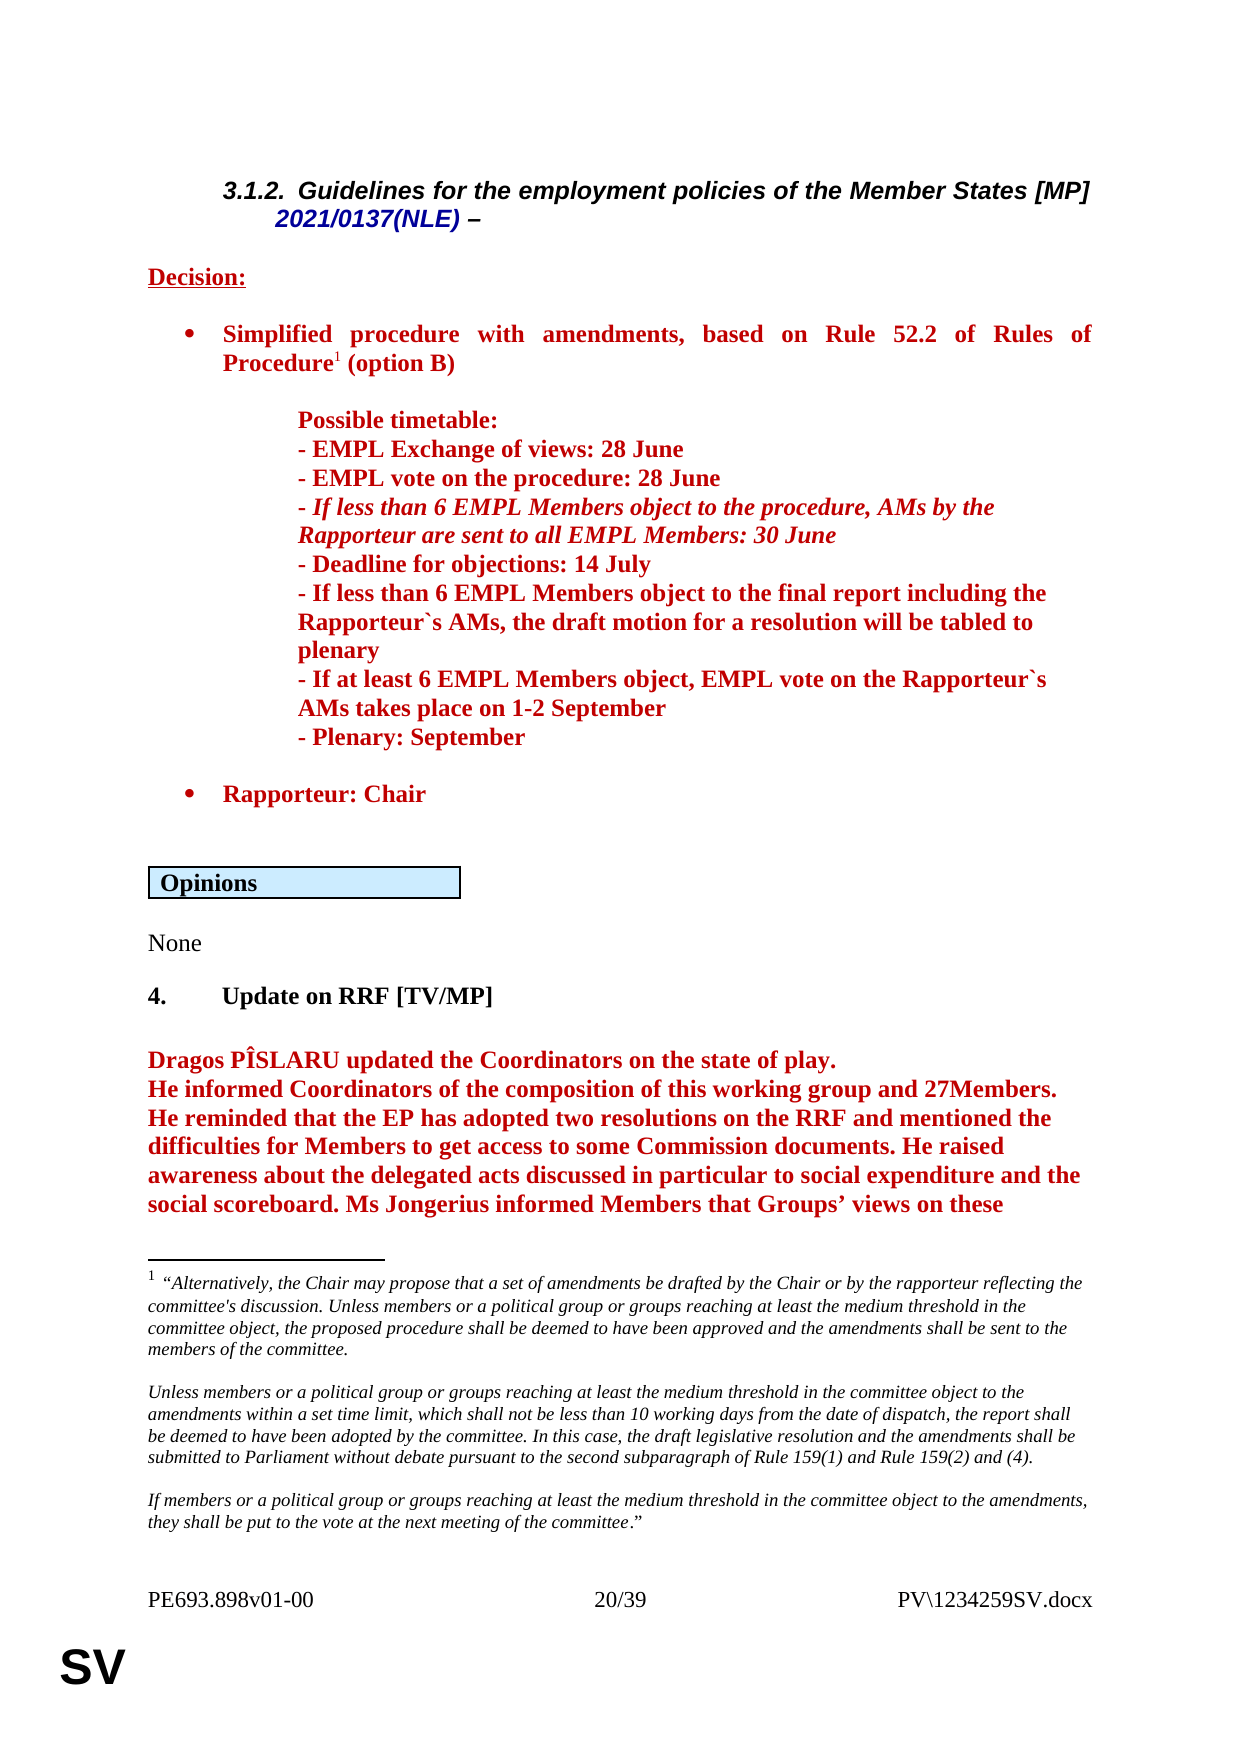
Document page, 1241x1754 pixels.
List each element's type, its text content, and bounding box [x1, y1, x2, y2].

text - EMPL vote on the procedure: 28 June [298, 463, 1092, 492]
text Possible timetable: [298, 406, 1092, 434]
text None [148, 928, 1092, 956]
text - If at least 6 EMPL Members object, EMPL vote on the Rapporteur`s AMs takes place on 1-2 September [298, 664, 1092, 722]
text - Deadline for objections: 14 July [298, 549, 1092, 578]
table_header Opinions [150, 868, 459, 897]
subtitle 3.1.2. Guidelines for the employment policies of the Member States [MP] 2021/0137(NLE) – [223, 176, 1092, 233]
text - EMPL Exchange of views: 28 June [298, 434, 1092, 463]
subtitle 4. Update on RRF [TV/MP] [148, 981, 1092, 1010]
text  Simplified procedure with amendments, based on Rule 52.2 of Rules of Procedure (option B) [185, 319, 1092, 377]
text Decision: [148, 262, 1092, 291]
text - If less than 6 EMPL Members object to the final report including the Rapporteur`s AMs, the draft motion for a resolution will be tabled to plenary [298, 578, 1092, 664]
text  Rapporteur: Chair [185, 779, 1092, 808]
text Dragos PÎSLARU updated the Coordinators on the state of play. [148, 1045, 1092, 1074]
text He informed Coordinators of the composition of this working group and 27Members. He reminded that the EP has adopted two resolutions on the RRF and mentioned the difficulties for Members to get access to some Commission documents. He raised awareness about the delegated acts discussed in particular to social expenditure and the social scoreboard. Ms Jongerius informed Members that Groups’ views on these delegated acts are reflected in paragraphs 30, 44, 46 of the EP resolution of 10 June 2021. [148, 1074, 1092, 1218]
text - If less than 6 EMPL Members object to the procedure, AMs by the Rapporteur are sent to all EMPL Members: 30 June [298, 492, 1092, 549]
text - Plenary: September [298, 722, 1092, 751]
